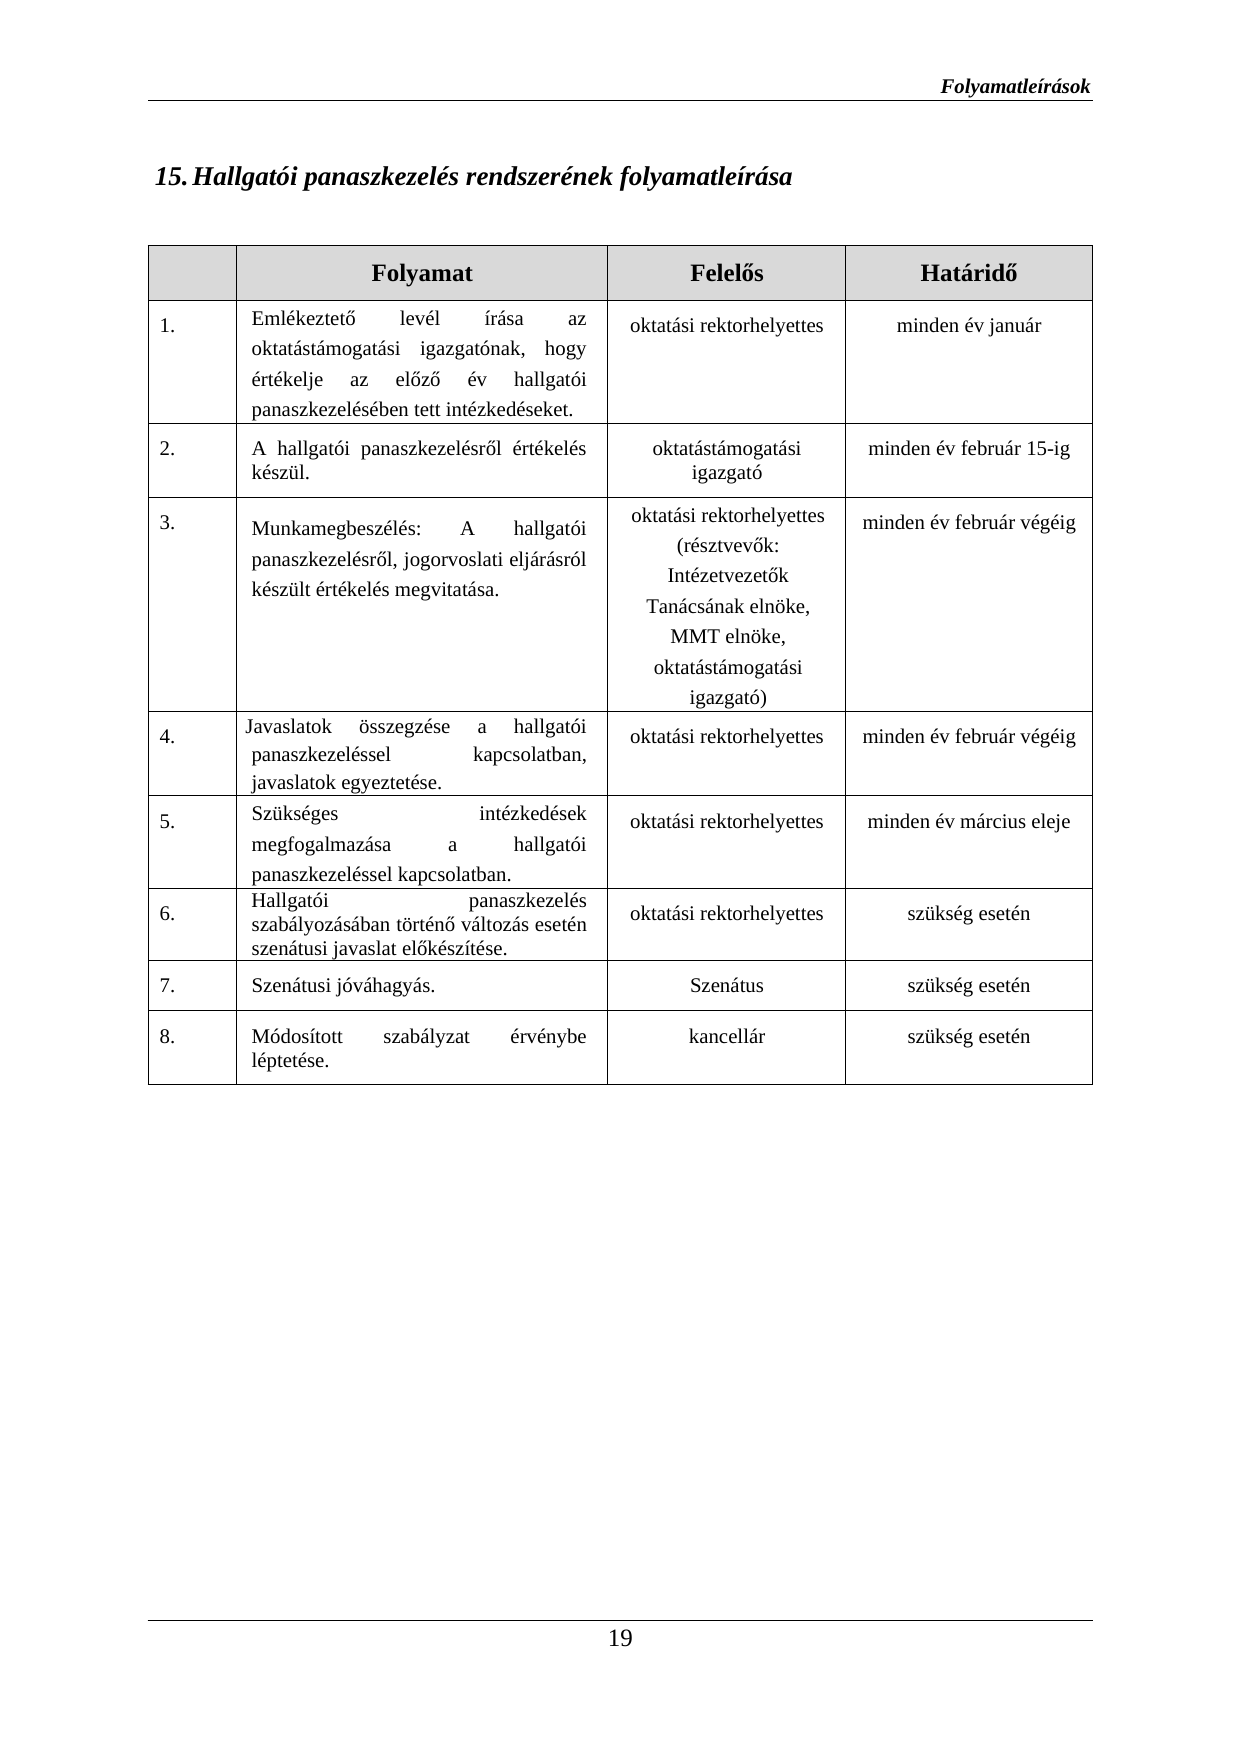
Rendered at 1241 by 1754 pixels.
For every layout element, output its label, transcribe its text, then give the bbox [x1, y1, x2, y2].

table_cell Munkamegbeszélés: A hallgatói panaszkezelésről, jogorvoslati eljárásról készült értékelés megvitatása. [237, 498, 607, 711]
table_header Felelős [608, 246, 845, 300]
table_cell minden év február 15-ig [846, 424, 1092, 497]
table_cell minden év január [846, 301, 1092, 422]
table_cell Szükséges intézkedések megfogalmazása a hallgatói panaszkezeléssel kapcsolatban. [237, 796, 607, 888]
table_cell oktatási rektorhelyettes [608, 796, 845, 888]
table_cell minden év február végéig [846, 498, 1092, 711]
table_cell oktatási rektorhelyettes [608, 889, 845, 960]
table_cell 1. [149, 301, 236, 422]
table_cell Szenátus [608, 961, 845, 1010]
table_cell oktatási rektorhelyettes (résztvevők: Intézetvezetők Tanácsának elnöke, MMT elnöke, oktatástámogatási igazgató) [608, 498, 845, 711]
subtitle Hallgatói panaszkezelés rendszerének folyamatleírása [154, 160, 1093, 191]
table_cell 6. [149, 889, 236, 960]
table_cell kancellár [608, 1011, 845, 1084]
table_cell 7. [149, 961, 236, 1010]
table_cell 3. [149, 498, 236, 711]
table_cell oktatási rektorhelyettes [608, 301, 845, 422]
table_cell minden év február végéig [846, 712, 1092, 795]
table_header [149, 246, 236, 300]
table_cell Módosított szabályzat érvénybe léptetése. [237, 1011, 607, 1084]
table_header Határidő [846, 246, 1092, 300]
table_cell oktatástámogatási igazgató [608, 424, 845, 497]
table_cell Javaslatok összegzése a hallgatói panaszkezeléssel kapcsolatban, javaslatok egyeztetése. [237, 712, 607, 795]
table_cell Szenátusi jóváhagyás. [237, 961, 607, 1010]
table_cell oktatási rektorhelyettes [608, 712, 845, 795]
table_cell szükség esetén [846, 889, 1092, 960]
table_cell Hallgatói panaszkezelés szabályozásában történő változás esetén szenátusi javaslat előkészítése. [237, 889, 607, 960]
table_cell 2. [149, 424, 236, 497]
table_cell Emlékeztető levél írása az oktatástámogatási igazgatónak, hogy értékelje az előző év hallgatói panaszkezelésében tett intézkedéseket. [237, 301, 607, 422]
table_cell szükség esetén [846, 961, 1092, 1010]
table_cell szükség esetén [846, 1011, 1092, 1084]
table_cell minden év március eleje [846, 796, 1092, 888]
table_cell 4. [149, 712, 236, 795]
table_cell 8. [149, 1011, 236, 1084]
table_header Folyamat [237, 246, 607, 300]
table_cell A hallgatói panaszkezelésről értékelés készül. [237, 424, 607, 497]
table_cell 5. [149, 796, 236, 888]
